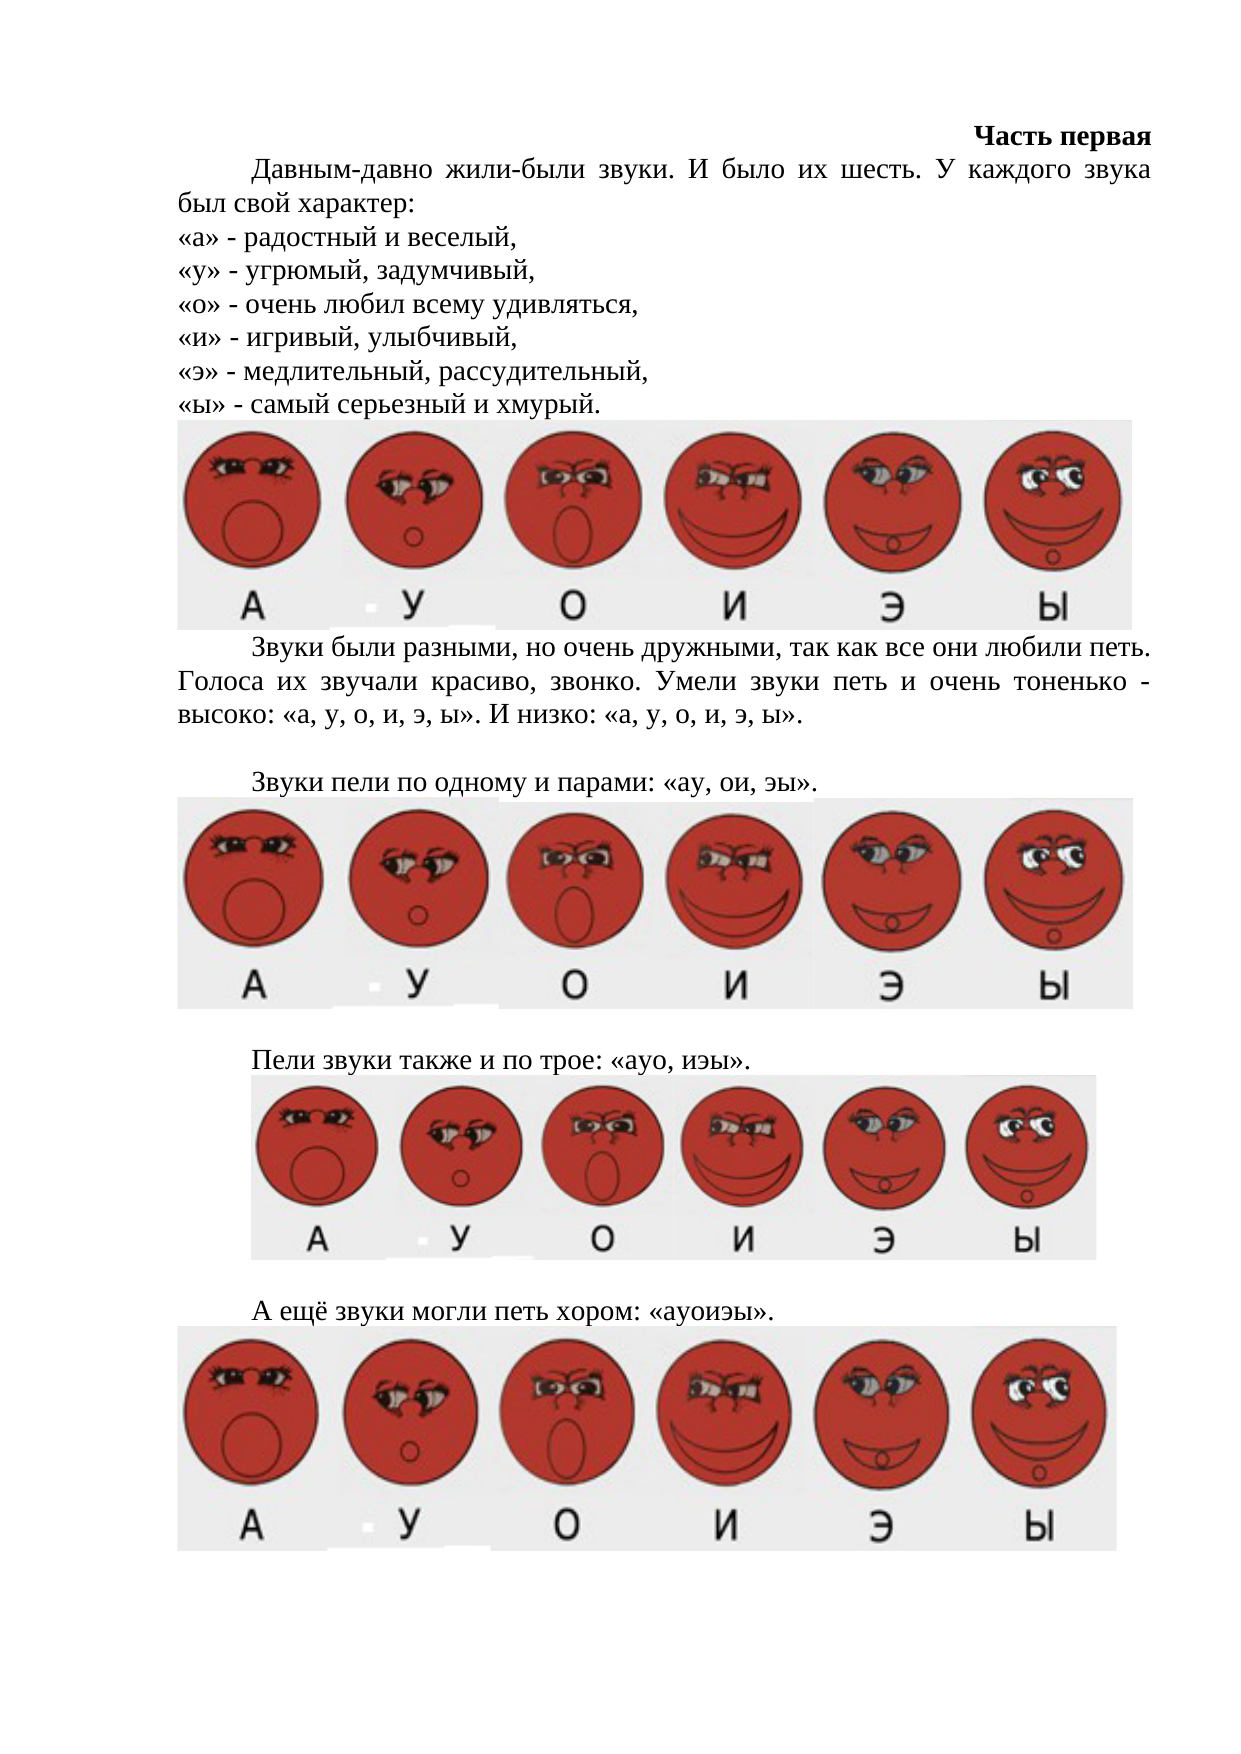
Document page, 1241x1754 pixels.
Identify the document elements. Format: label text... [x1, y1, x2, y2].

text «ы» - самый серьезный и хмурый. [177, 386, 1152, 420]
text «у» - угрюмый, задумчивый, [177, 252, 1152, 286]
text Давным-давно жили-были звуки. И было их шесть. У каждого звука был свой характер: [177, 152, 1152, 219]
text Часть первая [177, 118, 1152, 152]
text «э» - медлительный, рассудительный, [177, 353, 1152, 386]
text А ещё звуки могли петь хором: «ауоиэы». [177, 1293, 1152, 1327]
text «и» - игривый, улыбчивый, [177, 319, 1152, 353]
text Звуки пели по одному и парами: «ау, ои, эы». [177, 764, 1152, 797]
text Пели звуки также и по трое: «ауо, иэы». [177, 1042, 1152, 1075]
text «а» - радостный и веселый, [177, 219, 1152, 252]
text Звуки были разными, но очень дружными, так как все они любили петь. Голоса их звучали красиво, звонко. Умели звуки петь и очень тоненько - высоко: «а, у, о, и, э, ы». И низко: «а, у, о, и, э, ы». [177, 629, 1152, 730]
text «о» - очень любил всему удивляться, [177, 286, 1152, 319]
